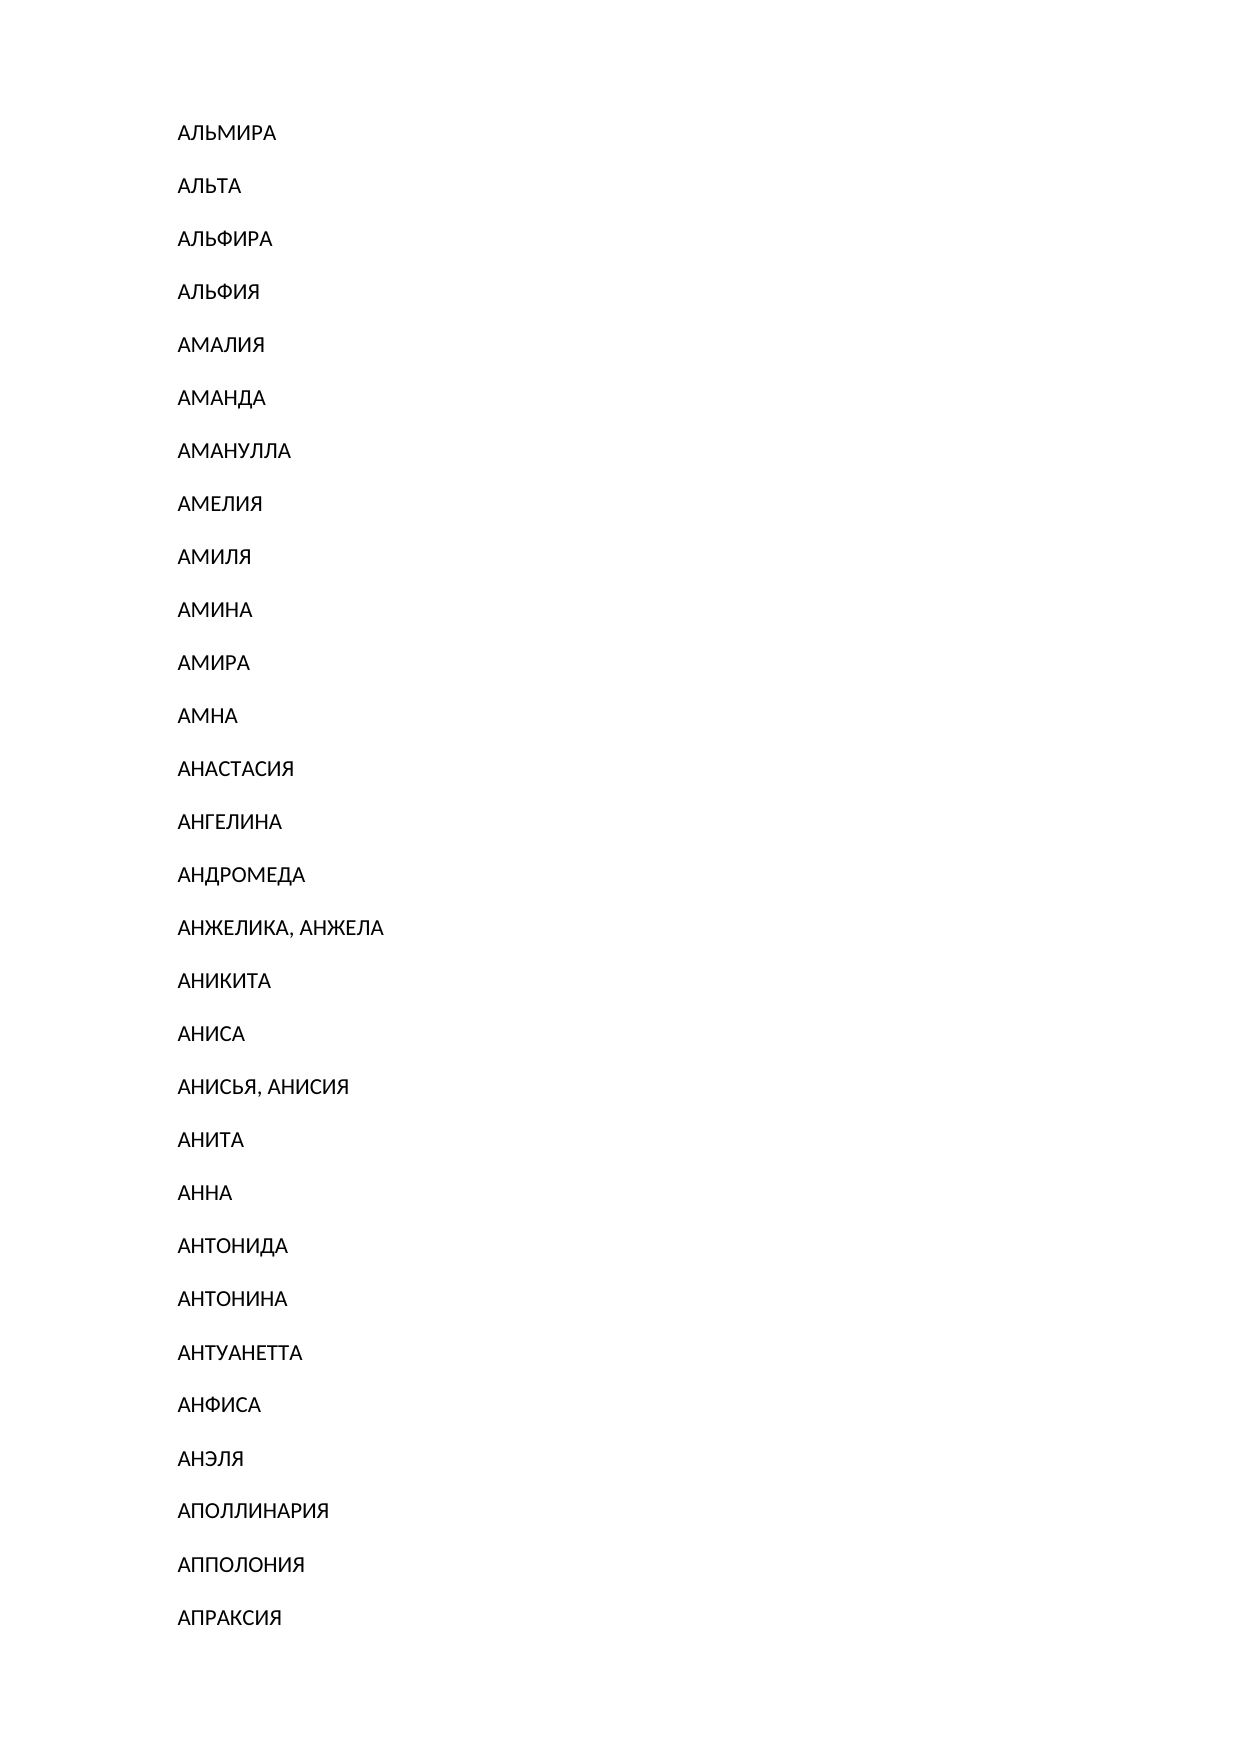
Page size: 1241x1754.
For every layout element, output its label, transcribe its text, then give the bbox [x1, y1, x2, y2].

text АНЭЛЯ [177, 1444, 1152, 1472]
text АЛЬФИРА [177, 224, 1152, 252]
text АНТОНИДА [177, 1232, 1152, 1259]
text АППОЛОНИЯ [177, 1550, 1152, 1578]
text АНИТА [177, 1126, 1152, 1153]
text АПОЛЛИНАРИЯ [177, 1497, 1152, 1525]
text АНГЕЛИНА [177, 807, 1152, 835]
text АЛЬМИРА [177, 118, 1152, 146]
text АПРАКСИЯ [177, 1603, 1152, 1631]
text АНЖЕЛИКА, АНЖЕЛА [177, 913, 1152, 941]
text АНТОНИНА [177, 1284, 1152, 1313]
text АЛЬФИЯ [177, 277, 1152, 305]
text АНИСЬЯ, АНИСИЯ [177, 1072, 1152, 1101]
text АМИРА [177, 648, 1152, 676]
text АМНА [177, 701, 1152, 729]
text АНТУАНЕТТА [177, 1338, 1152, 1366]
text АМАНДА [177, 383, 1152, 411]
text АНДРОМЕДА [177, 860, 1152, 888]
text АЛЬТА [177, 171, 1152, 199]
text АМИНА [177, 595, 1152, 623]
text АМАЛИЯ [177, 330, 1152, 358]
text АМЕЛИЯ [177, 489, 1152, 517]
text АННА [177, 1178, 1152, 1207]
text АНИКИТА [177, 966, 1152, 994]
text АМИЛЯ [177, 542, 1152, 570]
text АНИСА [177, 1019, 1152, 1047]
text АНФИСА [177, 1391, 1152, 1419]
text АНАСТАСИЯ [177, 754, 1152, 782]
text АМАНУЛЛА [177, 436, 1152, 464]
